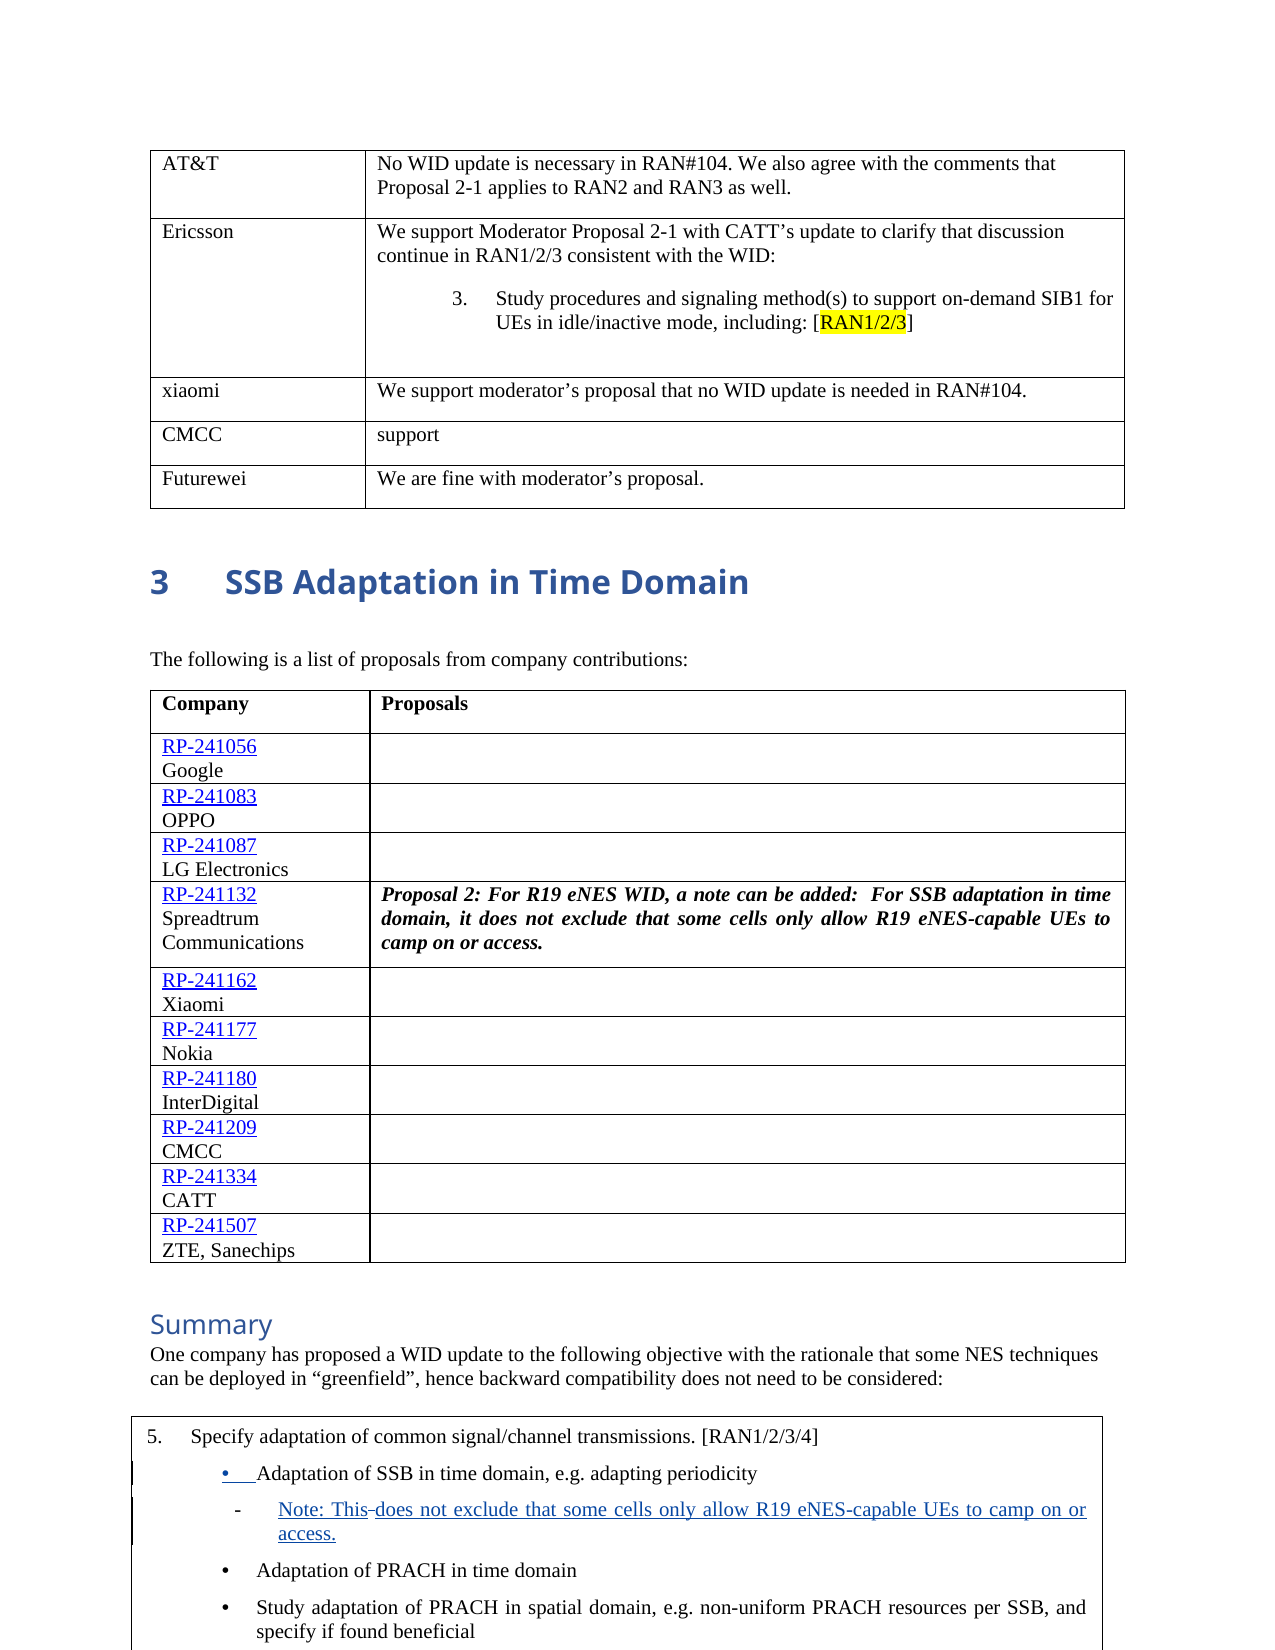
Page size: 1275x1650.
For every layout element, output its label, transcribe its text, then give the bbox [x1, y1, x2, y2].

table_header Proposals [371, 691, 1125, 733]
table_cell RP-241132 Spreadtrum Communications [151, 882, 369, 967]
table_cell AT&T [151, 151, 365, 218]
subtitle 3 SSB Adaptation in Time Domain [150, 558, 1125, 604]
table_cell RP-241180 InterDigital [151, 1066, 369, 1114]
table_cell We are fine with moderator’s proposal. [366, 466, 1124, 508]
table_cell [371, 1017, 1125, 1065]
table_cell [371, 1164, 1125, 1212]
table_cell [371, 734, 1125, 782]
table_cell We support Moderator Proposal 2-1 with CATT’s update to clarify that discussion continue in RAN1/2/3 consistent with the WID: Study procedures and signaling method(s) to support on-demand SIB1 for UEs in idle/inactive mode, including: [RAN1/2/3] [366, 219, 1124, 377]
table_cell RP-241162 Xiaomi [151, 968, 369, 1016]
table_cell [371, 1115, 1125, 1163]
table_cell [371, 784, 1125, 832]
table_cell Ericsson [151, 219, 365, 377]
table_cell RP-241087 LG Electronics [151, 833, 369, 881]
table_cell CMCC [151, 422, 365, 464]
table_cell support [366, 422, 1124, 464]
table_cell RP-241334 CATT [151, 1164, 369, 1212]
subtitle Summary [150, 1305, 1125, 1342]
table_header Company [151, 691, 369, 733]
table_cell RP-241177 Nokia [151, 1017, 369, 1065]
table_cell We support moderator’s proposal that no WID update is needed in RAN#104. [366, 378, 1124, 421]
table_cell RP-241056 Google [151, 734, 369, 782]
table_cell Futurewei [151, 466, 365, 508]
text The following is a list of proposals from company contributions: [150, 647, 1125, 671]
table_cell Proposal 2: For R19 eNES WID, a note can be added: For SSB adaptation in time domain, it does not exclude that some cells only allow R19 eNES-capable UEs to camp on or access. [371, 882, 1125, 967]
list One company has proposed a WID update to the following objective with the rationale that some NES techniques can be deployed in “greenfield”, hence backward compatibility does not need to be considered: [150, 1342, 1125, 1390]
table_cell [371, 1066, 1125, 1114]
table_cell RP-241507 ZTE, Sanechips [151, 1214, 369, 1262]
table_cell RP-241209 CMCC [151, 1115, 369, 1163]
table_cell [371, 1214, 1125, 1262]
table_cell [371, 833, 1125, 881]
table_cell xiaomi [151, 378, 365, 421]
table_cell No WID update is necessary in RAN#104. We also agree with the comments that Proposal 2-1 applies to RAN2 and RAN3 as well. [366, 151, 1124, 218]
table_cell [371, 968, 1125, 1016]
table_cell RP-241083 OPPO [151, 784, 369, 832]
